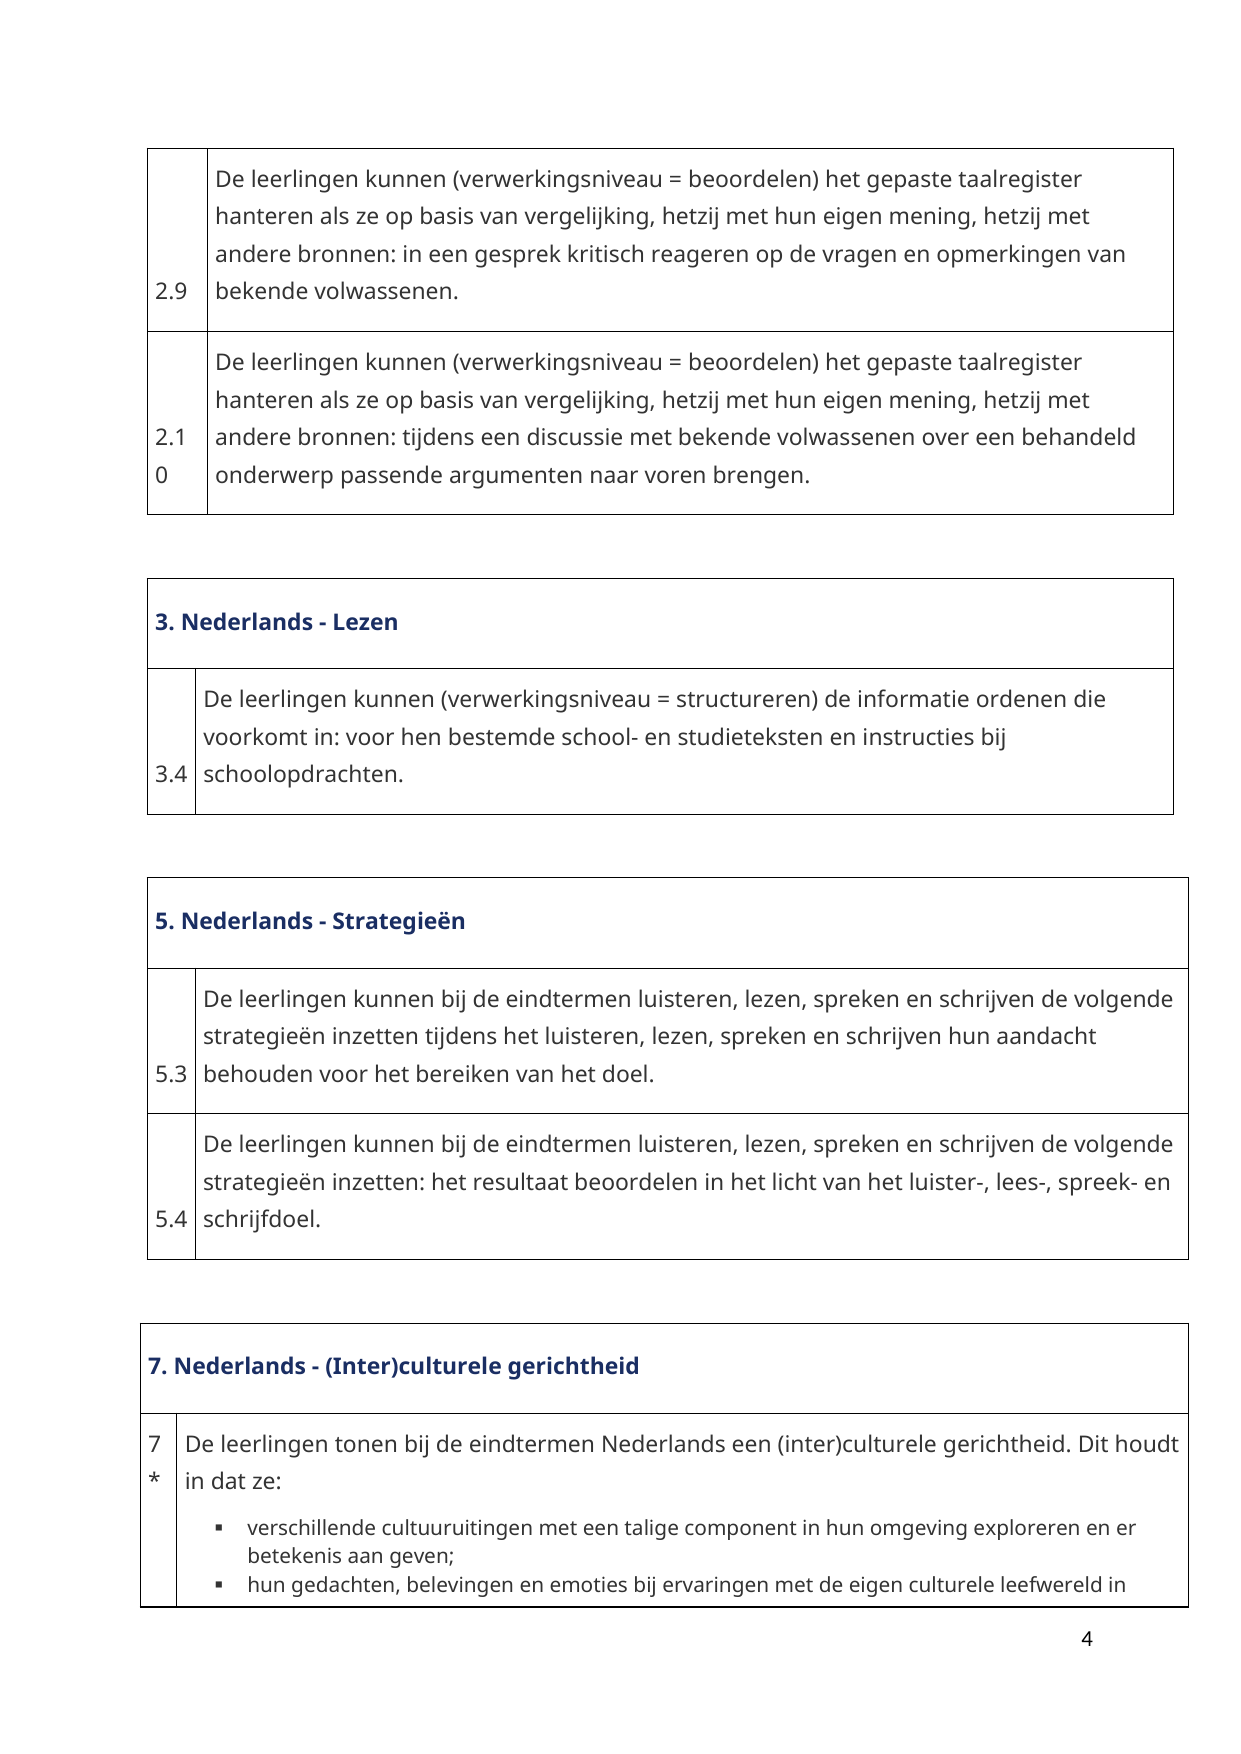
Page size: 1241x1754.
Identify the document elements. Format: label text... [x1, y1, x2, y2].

table_cell 7* [141, 1414, 176, 1606]
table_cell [177, 1414, 1188, 1606]
table_header 5. Nederlands - Strategieën [148, 878, 1188, 967]
table_cell 2.10 [148, 332, 207, 514]
table_header 3. Nederlands - Lezen [148, 579, 1173, 668]
table_header 2.9 [148, 149, 207, 331]
table_cell De leerlingen kunnen (verwerkingsniveau = beoordelen) het gepaste taalregister hanteren als ze op basis van vergelijking, hetzij met hun eigen mening, hetzij met andere bronnen: tijdens een discussie met bekende volwassenen over een behandeld onderwerp passende argumenten naar voren brengen. [208, 332, 1173, 514]
table_cell 5.4 [148, 1114, 195, 1259]
table_cell De leerlingen kunnen bij de eindtermen luisteren, lezen, spreken en schrijven de volgende strategieën inzetten: het resultaat beoordelen in het licht van het luister-, lees-, spreek- en schrijfdoel. [196, 1114, 1188, 1259]
table_cell 5.3 [148, 969, 195, 1113]
table_header 7. Nederlands - (Inter)culturele gerichtheid [141, 1324, 1188, 1413]
table_header De leerlingen kunnen (verwerkingsniveau = beoordelen) het gepaste taalregister hanteren als ze op basis van vergelijking, hetzij met hun eigen mening, hetzij met andere bronnen: in een gesprek kritisch reageren op de vragen en opmerkingen van bekende volwassenen. [208, 149, 1173, 331]
table_cell De leerlingen kunnen (verwerkingsniveau = structureren) de informatie ordenen die voorkomt in: voor hen bestemde school- en studieteksten en instructies bij schoolopdrachten. [196, 669, 1173, 814]
table_cell De leerlingen kunnen bij de eindtermen luisteren, lezen, spreken en schrijven de volgende strategieën inzetten tijdens het luisteren, lezen, spreken en schrijven hun aandacht behouden voor het bereiken van het doel. [196, 969, 1188, 1113]
table_cell 3.4 [148, 669, 195, 814]
